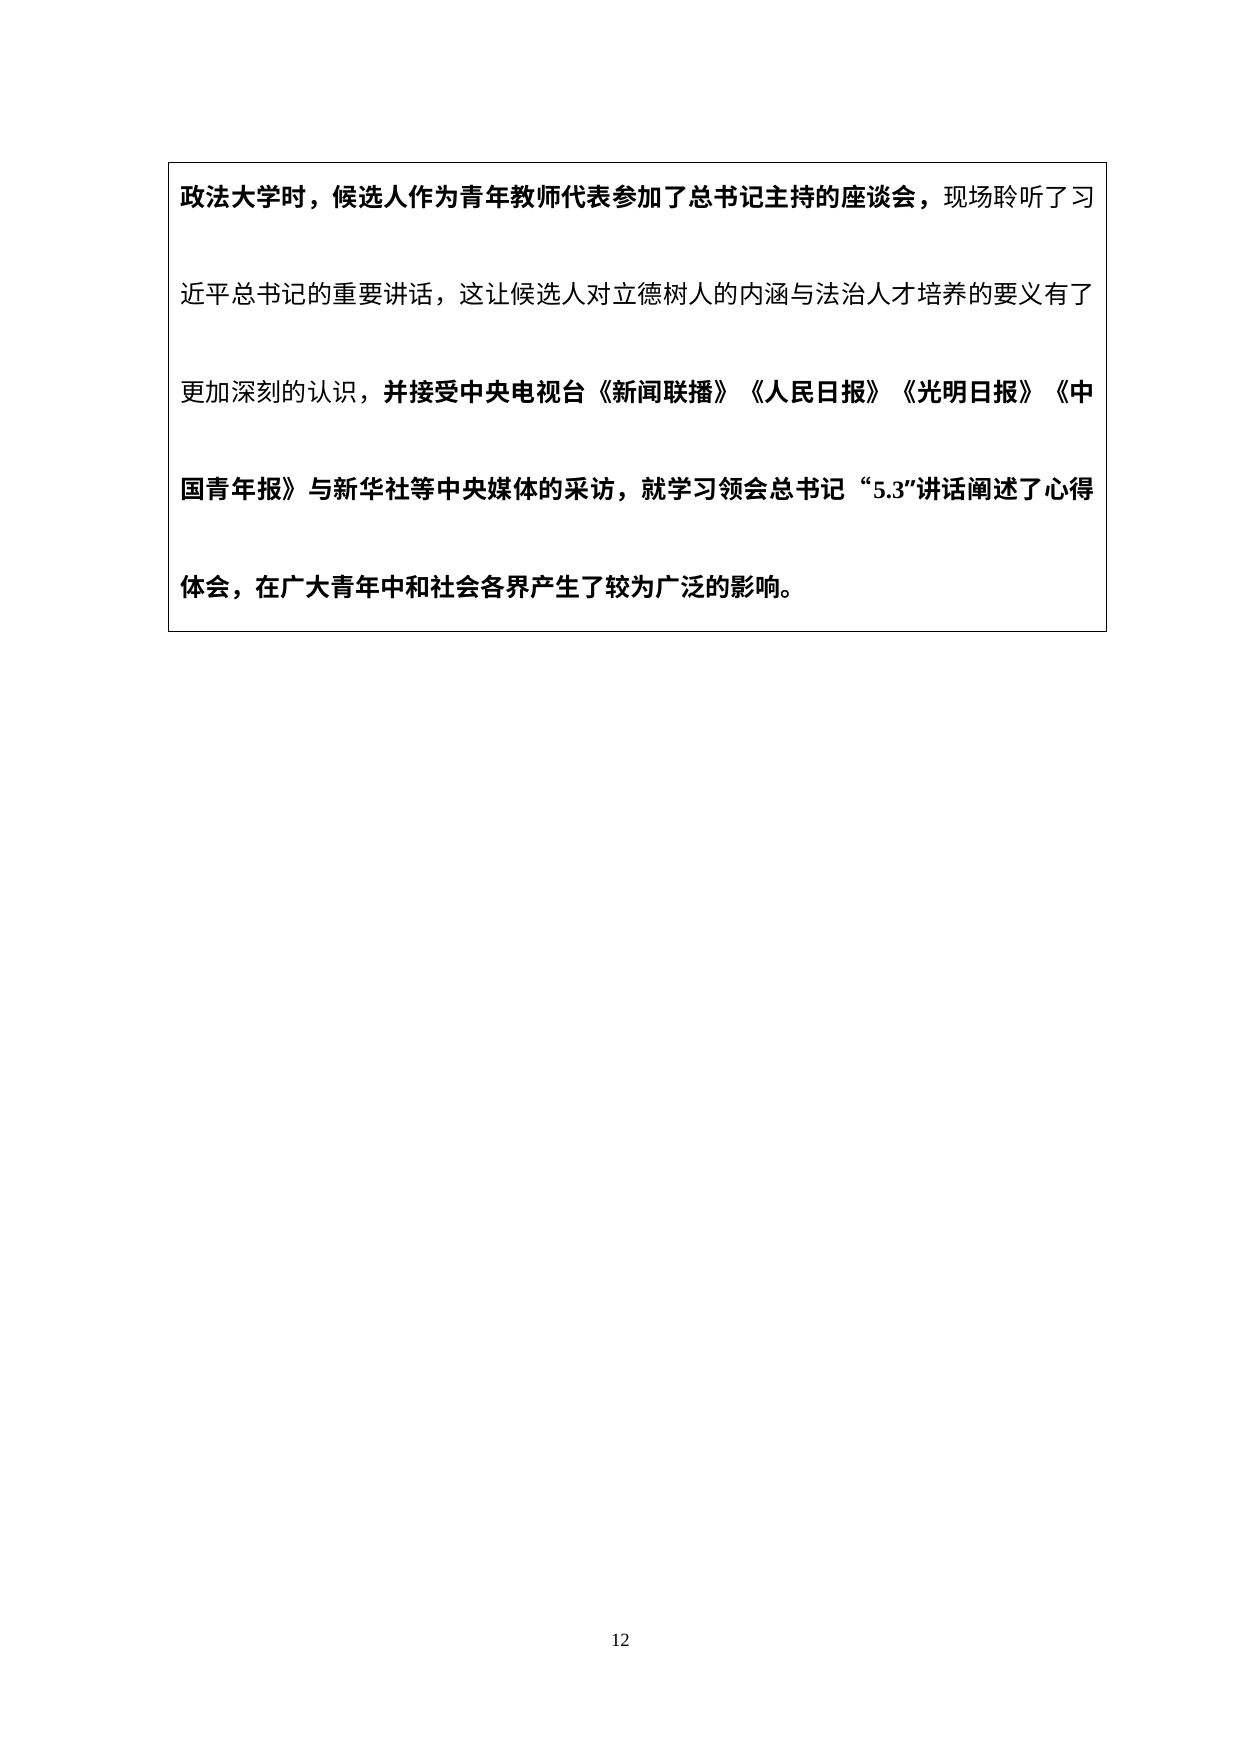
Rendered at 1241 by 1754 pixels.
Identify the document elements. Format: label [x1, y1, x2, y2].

table_header [169, 163, 1106, 631]
